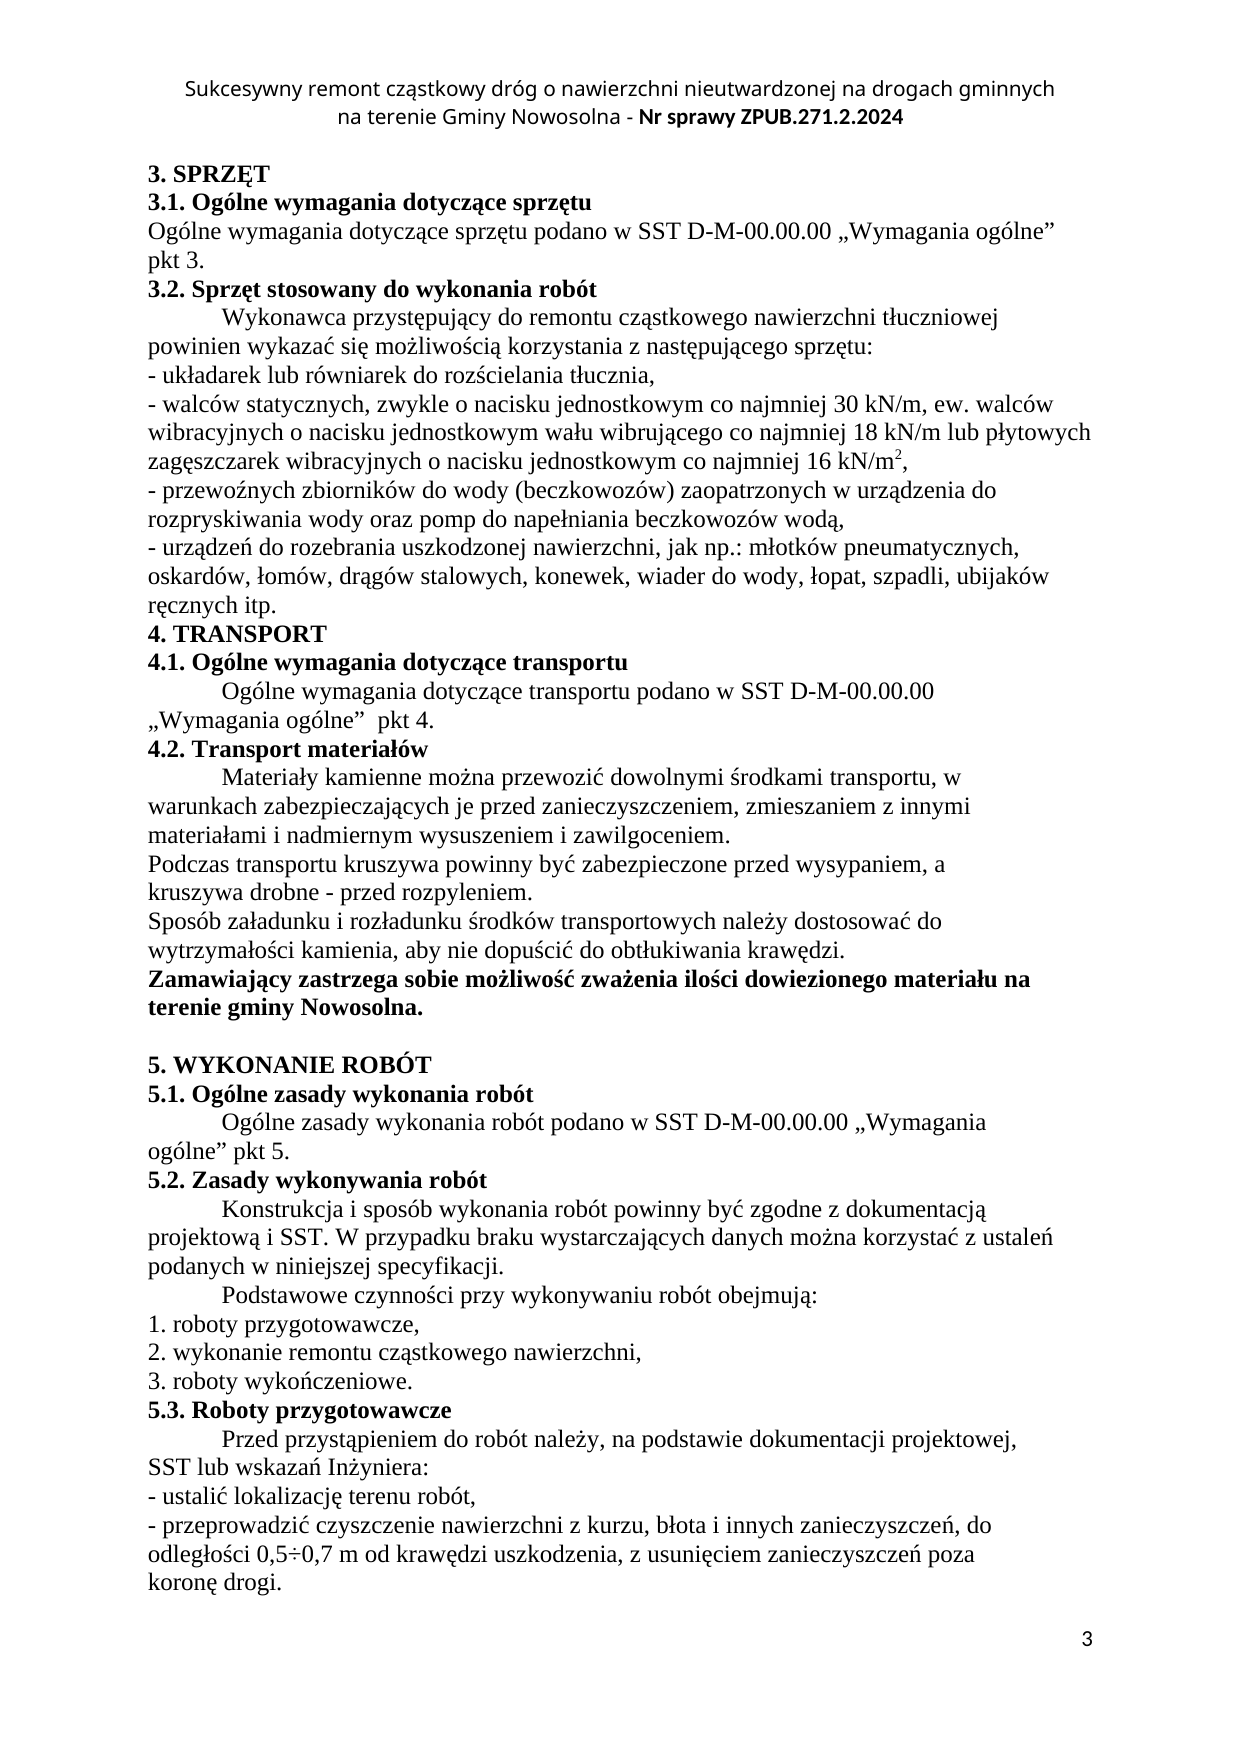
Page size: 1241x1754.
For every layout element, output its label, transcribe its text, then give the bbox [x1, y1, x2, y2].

text podanych w niniejszej specyfikacji. [148, 1251, 1093, 1280]
text Przed przystąpieniem do robót należy, na podstawie dokumentacji projektowej, [148, 1424, 1093, 1452]
text Ogólne wymagania dotyczące transportu podano w SST D-M-00.00.00 [148, 676, 1093, 705]
text Ogólne wymagania dotyczące sprzętu podano w SST D-M-00.00.00 „Wymagania ogólne” pkt 3. [148, 216, 1093, 274]
text projektową i SST. W przypadku braku wystarczających danych można korzystać z ustaleń [148, 1222, 1093, 1251]
text - przewoźnych zbiorników do wody (beczkowozów) zaopatrzonych w urządzenia do rozpryskiwania wody oraz pomp do napełniania beczkowozów wodą, [148, 475, 1093, 532]
text 3.1. Ogólne wymagania dotyczące sprzętu [148, 187, 1093, 216]
text Materiały kamienne można przewozić dowolnymi środkami transportu, w [148, 762, 1093, 791]
text Konstrukcja i sposób wykonania robót powinny być zgodne z dokumentacją [148, 1194, 1093, 1222]
text Wykonawca przystępujący do remontu cząstkowego nawierzchni tłuczniowej [148, 302, 1093, 331]
text Podczas transportu kruszywa powinny być zabezpieczone przed wysypaniem, a [148, 849, 1093, 877]
text Sposób załadunku i rozładunku środków transportowych należy dostosować do [148, 906, 1093, 935]
text wytrzymałości kamienia, aby nie dopuścić do obtłukiwania krawędzi. [148, 935, 1093, 964]
text warunkach zabezpieczających je przed zanieczyszczeniem, zmieszaniem z innymi [148, 791, 1093, 820]
text 3. SPRZĘT [148, 159, 1093, 187]
text 3. roboty wykończeniowe. [148, 1366, 1093, 1395]
text Ogólne zasady wykonania robót podano w SST D-M-00.00.00 „Wymagania [148, 1107, 1093, 1136]
text „Wymagania ogólne” pkt 4. [148, 705, 1093, 734]
text 4.2. Transport materiałów [148, 734, 1093, 762]
text - układarek lub równiarek do rozścielania tłucznia, [148, 360, 1093, 389]
text 5.1. Ogólne zasady wykonania robót [148, 1079, 1093, 1107]
text - walców statycznych, zwykle o nacisku jednostkowym co najmniej 30 kN/m, ew. walców wibracyjnych o nacisku jednostkowym wału wibrującego co najmniej 18 kN/m lub płytowych zagęszczarek wibracyjnych o nacisku jednostkowym co najmniej 16 kN/m2, [148, 389, 1093, 475]
text - przeprowadzić czyszczenie nawierzchni z kurzu, błota i innych zanieczyszczeń, do [148, 1510, 1093, 1539]
text Podstawowe czynności przy wykonywaniu robót obejmują: [148, 1280, 1093, 1309]
text SST lub wskazań Inżyniera: [148, 1452, 1093, 1481]
text 2. wykonanie remontu cząstkowego nawierzchni, [148, 1337, 1093, 1366]
text 4.1. Ogólne wymagania dotyczące transportu [148, 647, 1093, 676]
text odległości 0,5÷0,7 m od krawędzi uszkodzenia, z usunięciem zanieczyszczeń poza [148, 1539, 1093, 1567]
text 3.2. Sprzęt stosowany do wykonania robót [148, 274, 1093, 302]
text materiałami i nadmiernym wysuszeniem i zawilgoceniem. [148, 820, 1093, 849]
text - urządzeń do rozebrania uszkodzonej nawierzchni, jak np.: młotków pneumatycznych, oskardów, łomów, drągów stalowych, konewek, wiader do wody, łopat, szpadli, ubijaków ręcznych itp. [148, 532, 1093, 619]
text 5.2. Zasady wykonywania robót [148, 1165, 1093, 1194]
text powinien wykazać się możliwością korzystania z następującego sprzętu: [148, 331, 1093, 360]
text 4. TRANSPORT [148, 619, 1093, 647]
text 5. WYKONANIE ROBÓT [148, 1050, 1093, 1079]
text 1. roboty przygotowawcze, [148, 1309, 1093, 1337]
text koronę drogi. [148, 1567, 1093, 1596]
text 5.3. Roboty przygotowawcze [148, 1395, 1093, 1424]
text - ustalić lokalizację terenu robót, [148, 1481, 1093, 1510]
text ogólne” pkt 5. [148, 1136, 1093, 1165]
text kruszywa drobne - przed rozpyleniem. [148, 877, 1093, 906]
text Zamawiający zastrzega sobie możliwość zważenia ilości dowiezionego materiału na terenie gminy Nowosolna. [148, 964, 1093, 1021]
